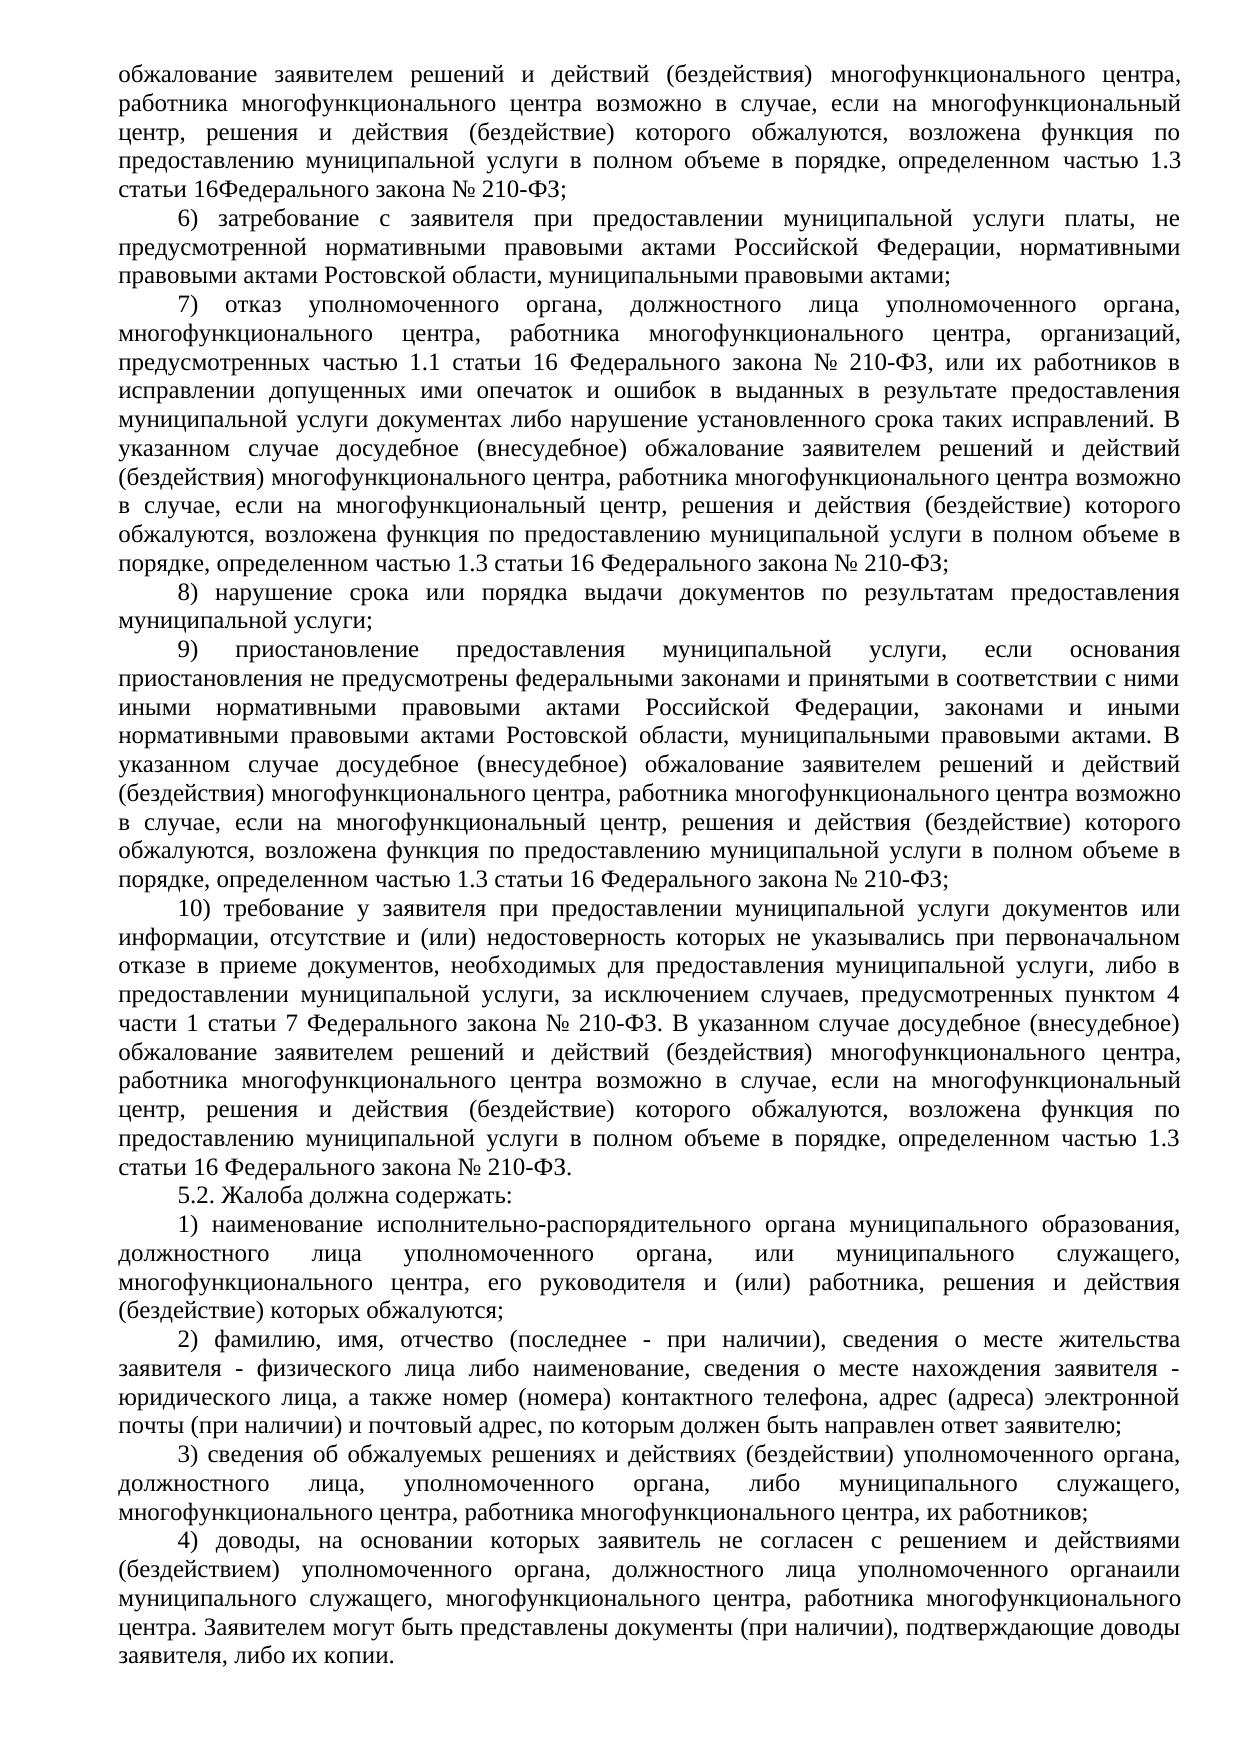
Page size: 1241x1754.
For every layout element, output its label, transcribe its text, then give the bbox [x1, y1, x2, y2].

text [118, 59, 1181, 203]
text 7) отказ уполномоченного органа, должностного лица уполномоченного органа, многофункционального центра, работника многофункционального центра, организаций, предусмотренных частью 1.1 статьи 16 Федерального закона № 210-ФЗ, или их работников в исправлении допущенных ими опечаток и ошибок в выданных в результате предоставления муниципальной услуги документах либо нарушение установленного срока таких исправлений. В указанном случае досудебное (внесудебное) обжалование заявителем решений и действий (бездействия) многофункционального центра, работника многофункционального центра возможно в случае, если на многофункциональный центр, решения и действия (бездействие) которого обжалуются, возложена функция по предоставлению муниципальной услуги в полном объеме в порядке, определенном частью 1.3 статьи 16 Федерального закона № 210-ФЗ; [118, 289, 1181, 577]
text 3) сведения об обжалуемых решениях и действиях (бездействии) уполномоченного органа, должностного лица, уполномоченного органа, либо муниципального служащего, многофункционального центра, работника многофункционального центра, их работников; [118, 1439, 1181, 1525]
text 10) требование у заявителя при предоставлении муниципальной услуги документов или информации, отсутствие и (или) недостоверность которых не указывались при первоначальном отказе в приеме документов, необходимых для предоставления муниципальной услуги, либо в предоставлении муниципальной услуги, за исключением случаев, предусмотренных пунктом 4 части 1 статьи 7 Федерального закона № 210-ФЗ. В указанном случае досудебное (внесудебное) обжалование заявителем решений и действий (бездействия) многофункционального центра, работника многофункционального центра возможно в случае, если на многофункциональный центр, решения и действия (бездействие) которого обжалуются, возложена функция по предоставлению муниципальной услуги в полном объеме в порядке, определенном частью 1.3 статьи 16 Федерального закона № 210-ФЗ. [118, 893, 1181, 1180]
text 8) нарушение срока или порядка выдачи документов по результатам предоставления муниципальной услуги; [118, 577, 1181, 634]
text 4) доводы, на основании которых заявитель не согласен с решением и действиями (бездействием) уполномоченного органа, должностного лица уполномоченного органаили муниципального служащего, многофункционального центра, работника многофункционального центра. Заявителем могут быть представлены документы (при наличии), подтверждающие доводы заявителя, либо их копии. [118, 1525, 1181, 1669]
text 5.2. Жалоба должна содержать: [118, 1180, 1181, 1209]
text 2) фамилию, имя, отчество (последнее - при наличии), сведения о месте жительства заявителя - физического лица либо наименование, сведения о месте нахождения заявителя - юридического лица, а также номер (номера) контактного телефона, адрес (адреса) электронной почты (при наличии) и почтовый адрес, по которым должен быть направлен ответ заявителю; [118, 1324, 1181, 1439]
text 1) наименование исполнительно-распорядительного органа муниципального образования, должностного лица уполномоченного органа, или муниципального служащего, многофункционального центра, его руководителя и (или) работника, решения и действия (бездействие) которых обжалуются; [118, 1209, 1181, 1324]
text 9) приостановление предоставления муниципальной услуги, если основания приостановления не предусмотрены федеральными законами и принятыми в соответствии с ними иными нормативными правовыми актами Российской Федерации, законами и иными нормативными правовыми актами Ростовской области, муниципальными правовыми актами. В указанном случае досудебное (внесудебное) обжалование заявителем решений и действий (бездействия) многофункционального центра, работника многофункционального центра возможно в случае, если на многофункциональный центр, решения и действия (бездействие) которого обжалуются, возложена функция по предоставлению муниципальной услуги в полном объеме в порядке, определенном частью 1.3 статьи 16 Федерального закона № 210-ФЗ; [118, 634, 1181, 893]
text 6) затребование с заявителя при предоставлении муниципальной услуги платы, не предусмотренной нормативными правовыми актами Российской Федерации, нормативными правовыми актами Ростовской области, муниципальными правовыми актами; [118, 203, 1181, 289]
